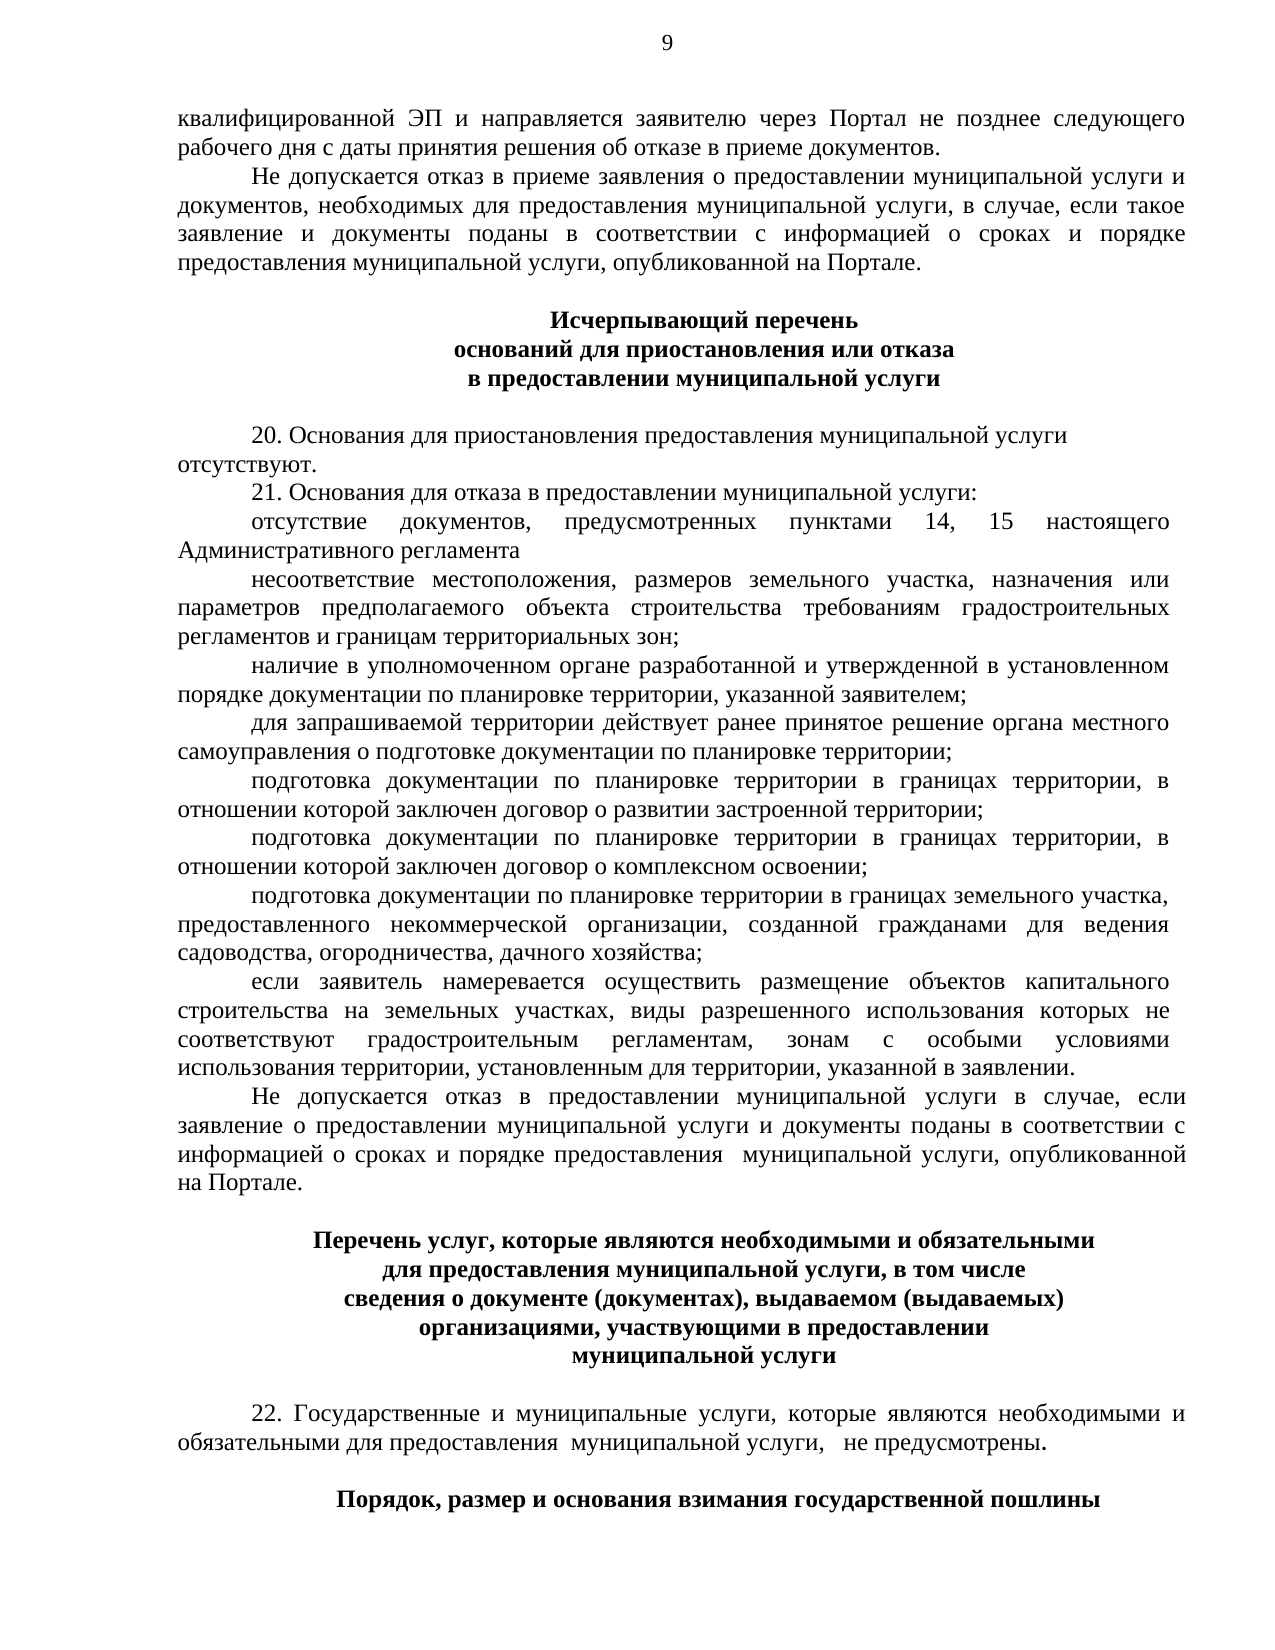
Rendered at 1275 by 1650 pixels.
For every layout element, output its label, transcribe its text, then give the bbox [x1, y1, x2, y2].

text если заявитель намеревается осуществить размещение объектов капитального строительства на земельных участках, виды разрешенного использования которых не соответствуют градостроительным регламентам, зонам с особыми условиями использования территории, установленным для территории, указанной в заявлении. [177, 966, 1170, 1081]
text в предоставлении муниципальной услуги [177, 363, 1186, 392]
text оснований для приостановления или отказа [177, 334, 1186, 363]
text Порядок, размер и основания взимания государственной пошлины [177, 1484, 1186, 1512]
text сведения о документе (документах), выдаваемом (выдаваемых) [177, 1283, 1186, 1312]
text 20. Основания для приостановления предоставления муниципальной услуги отсутствуют. [177, 420, 1186, 477]
text для запрашиваемой территории действует ранее принятое решение органа местного самоуправления о подготовке документации по планировке территории; [177, 707, 1170, 765]
text Перечень услуг, которые являются необходимыми и обязательными [177, 1225, 1186, 1254]
text подготовка документации по планировке территории в границах территории, в отношении которой заключен договор о развитии застроенной территории; [177, 765, 1170, 822]
text 22. Государственные и муниципальные услуги, которые являются необходимыми и обязательными для предоставления муниципальной услуги, не предусмотрены. [177, 1398, 1186, 1456]
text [177, 103, 1186, 161]
text для предоставления муниципальной услуги, в том числе [177, 1254, 1186, 1283]
text 21. Основания для отказа в предоставлении муниципальной услуги: [177, 477, 1186, 506]
text Исчерпывающий перечень [177, 305, 1186, 334]
text Не допускается отказ в предоставлении муниципальной услуги в случае, если заявление о предоставлении муниципальной услуги и документы поданы в соответствии с информацией о сроках и порядке предоставления муниципальной услуги, опубликованной на Портале. [177, 1081, 1186, 1196]
text подготовка документации по планировке территории в границах территории, в отношении которой заключен договор о комплексном освоении; [177, 822, 1170, 880]
text Не допускается отказ в приеме заявления о предоставлении муниципальной услуги и документов, необходимых для предоставления муниципальной услуги, в случае, если такое заявление и документы поданы в соответствии с информацией о сроках и порядке предоставления муниципальной услуги, опубликованной на Портале. [177, 161, 1186, 276]
text муниципальной услуги [177, 1340, 1186, 1369]
text отсутствие документов, предусмотренных пунктами 14, 15 настоящего Административного регламента [177, 506, 1171, 564]
text организациями, участвующими в предоставлении [177, 1312, 1186, 1340]
text подготовка документации по планировке территории в границах земельного участка, предоставленного некоммерческой организации, созданной гражданами для ведения садоводства, огородничества, дачного хозяйства; [177, 880, 1170, 966]
text наличие в уполномоченном органе разработанной и утвержденной в установленном порядке документации по планировке территории, указанной заявителем; [177, 650, 1170, 707]
text несоответствие местоположения, размеров земельного участка, назначения или параметров предполагаемого объекта строительства требованиям градостроительных регламентов и границам территориальных зон; [177, 564, 1170, 650]
